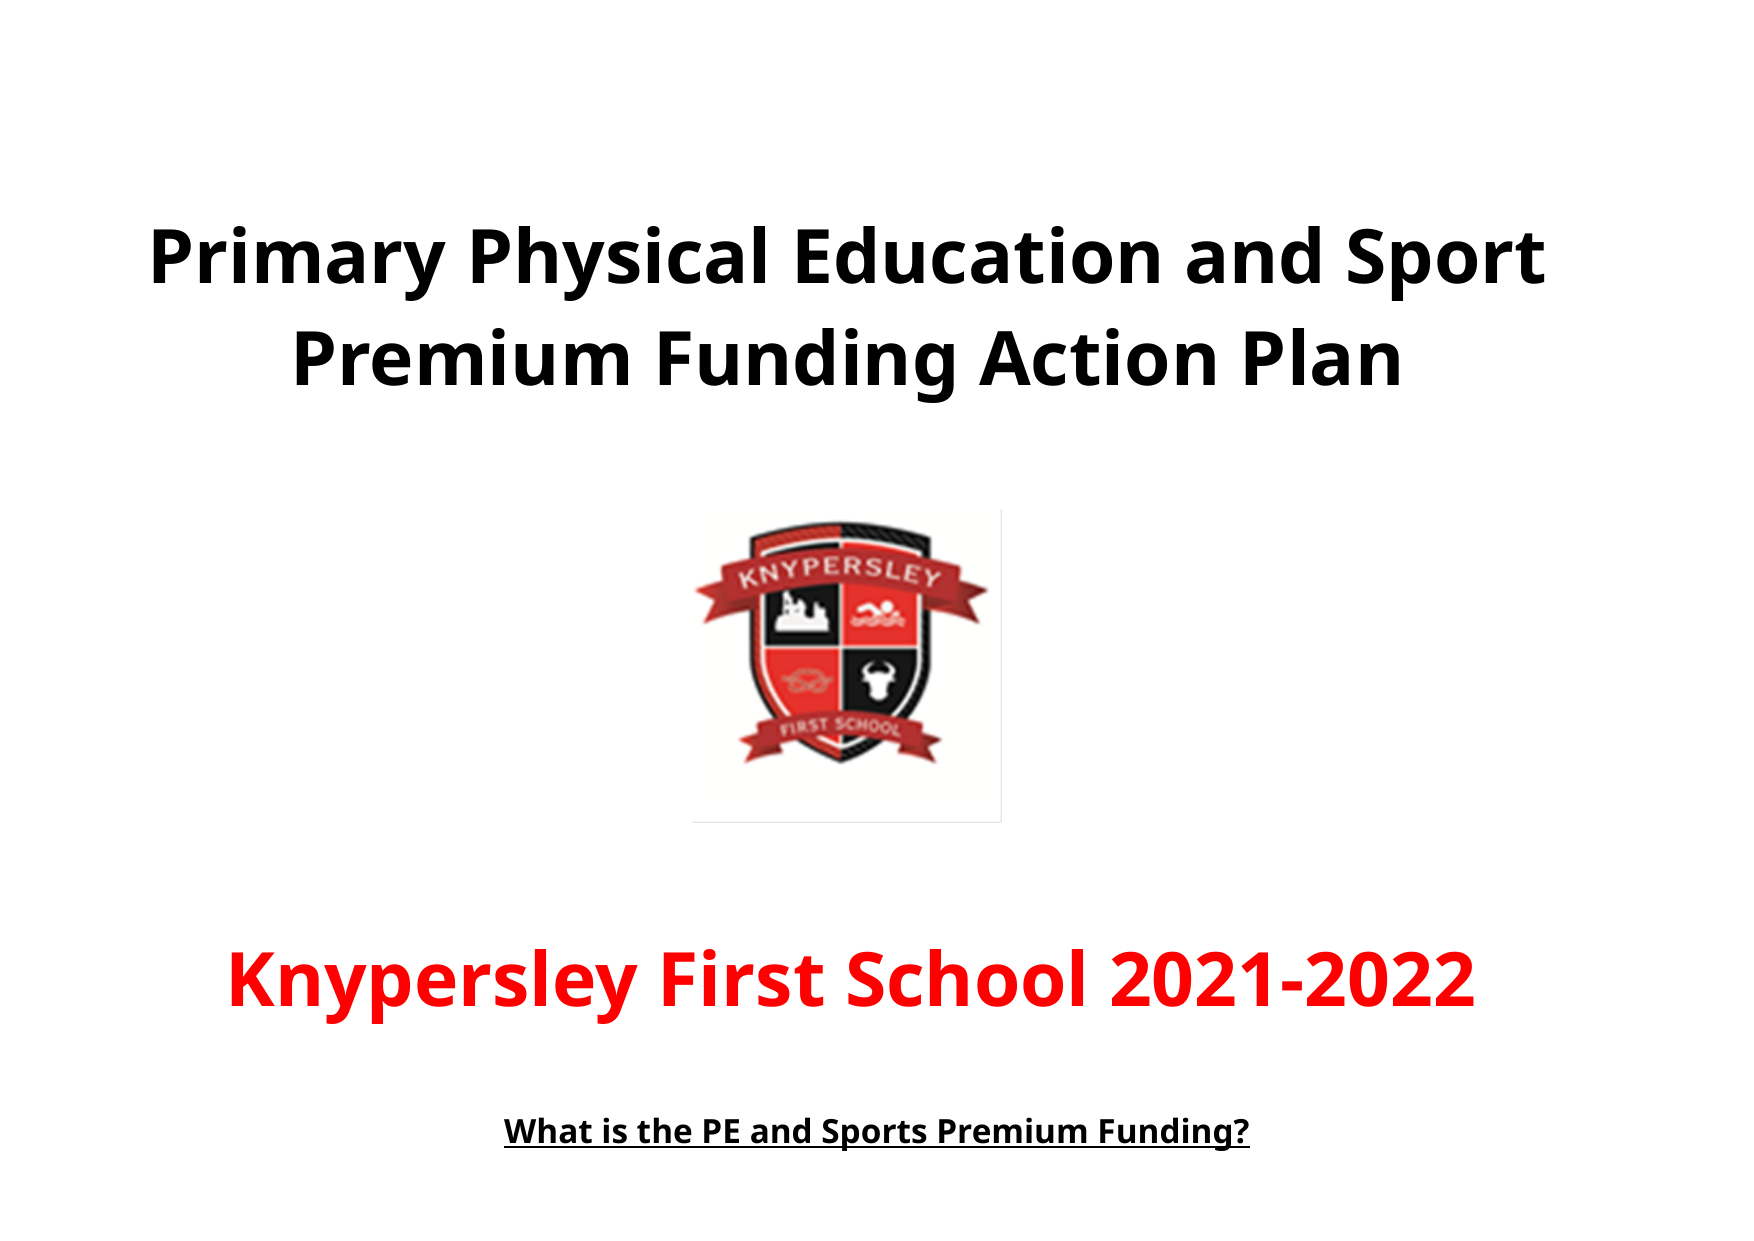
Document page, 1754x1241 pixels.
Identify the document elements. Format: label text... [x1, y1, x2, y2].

text What is the PE and Sports Premium Funding? [150, 1107, 1604, 1153]
text Primary Physical Education and Sport Premium Funding Action Plan [91, 203, 1604, 407]
picture [692, 509, 1003, 824]
text Knypersley First School 2021-2022 [150, 926, 1604, 1028]
